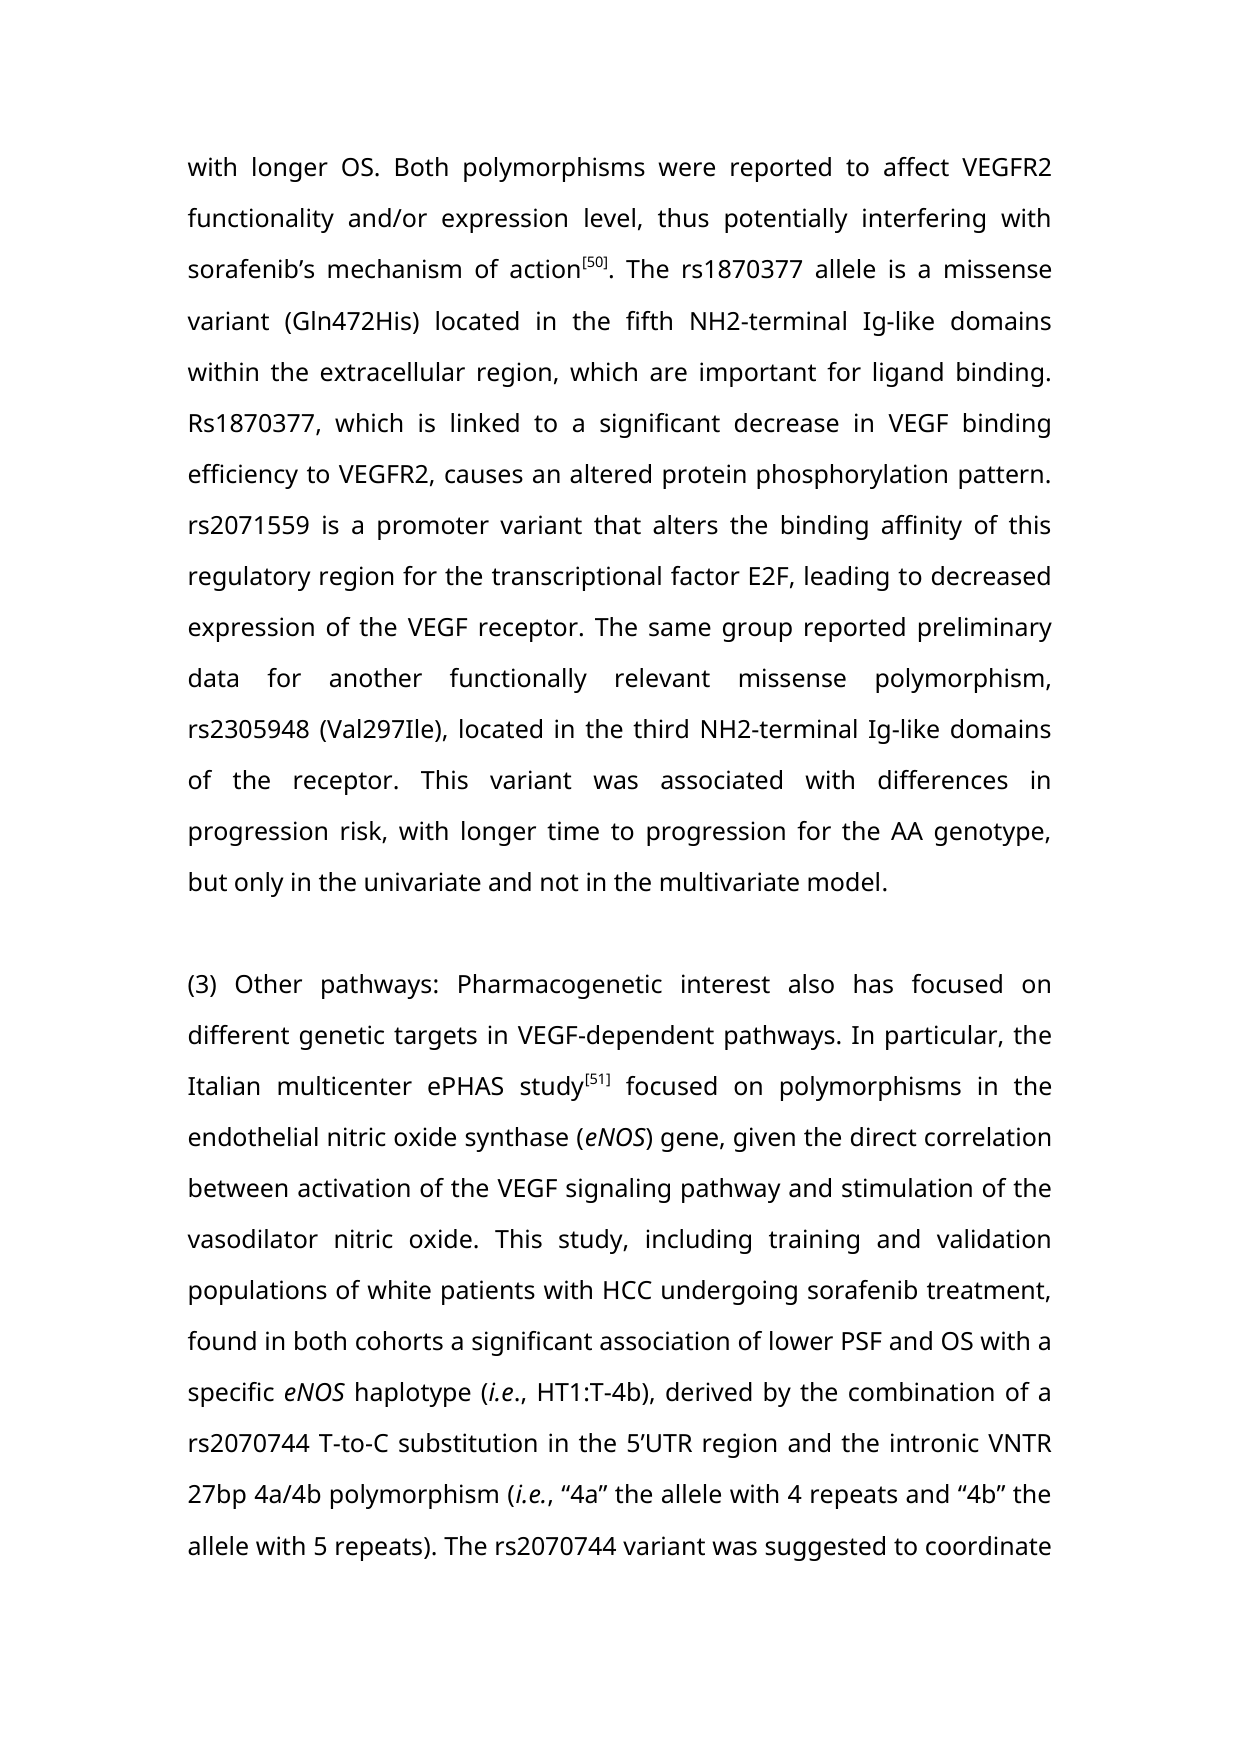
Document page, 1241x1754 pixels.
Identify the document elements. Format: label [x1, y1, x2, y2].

text [187, 150, 1053, 899]
text [187, 967, 1053, 1562]
